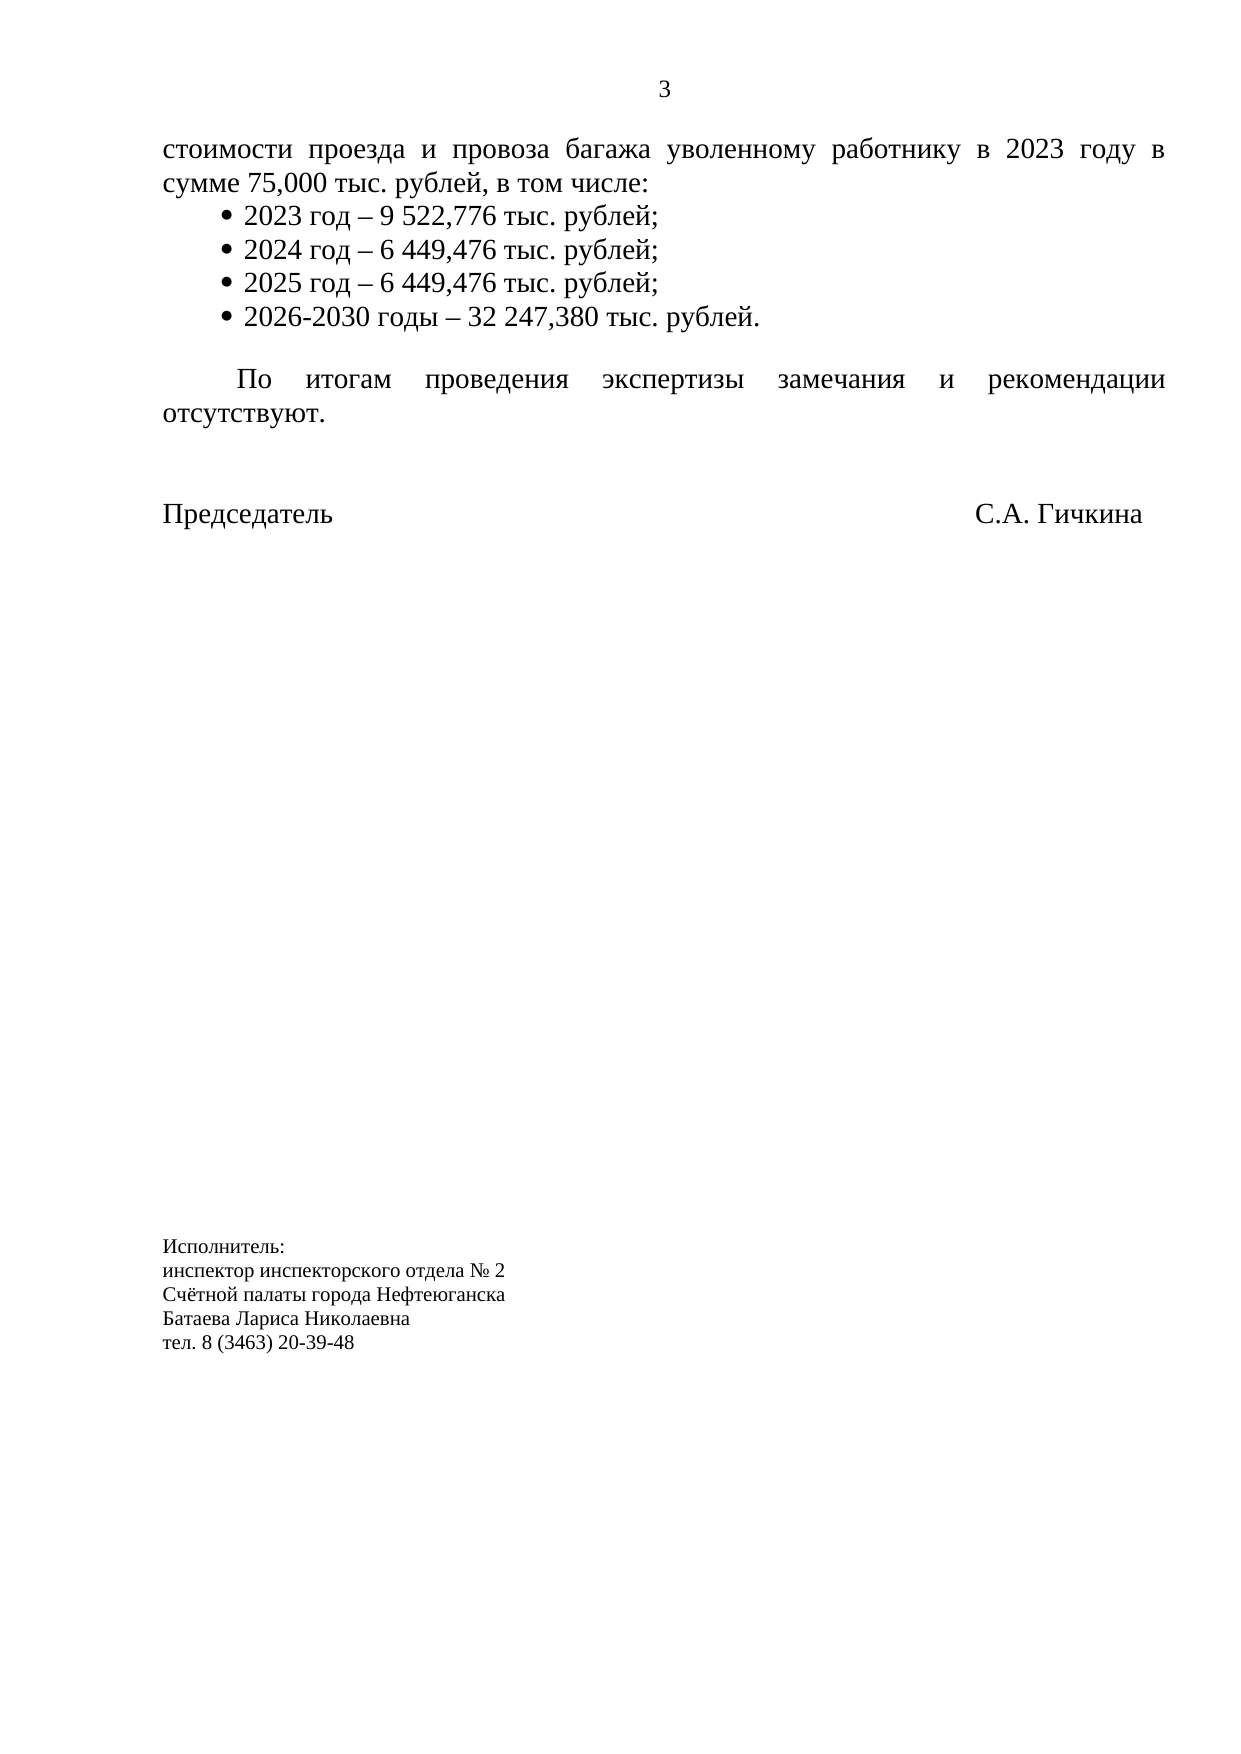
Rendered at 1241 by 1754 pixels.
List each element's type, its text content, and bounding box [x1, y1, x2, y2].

list 2026-2030 годы – 32 247,380 тыс. рублей. [162, 299, 1167, 333]
text Исполнитель: [162, 1234, 1167, 1258]
text По итогам проведения экспертизы замечания и рекомендации отсутствуют. [162, 362, 1167, 429]
text Счётной палаты города Нефтеюганска [162, 1282, 1167, 1306]
list 2025 год – 6 449,476 тыс. рублей; [162, 266, 1167, 299]
text тел. 8 (3463) 20-39-48 [162, 1330, 1167, 1354]
text инспектор инспекторского отдела № 2 [162, 1258, 1167, 1282]
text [162, 131, 1167, 198]
list 2023 год – 9 522,776 тыс. рублей; [162, 198, 1167, 232]
text Батаева Лариса Николаевна [162, 1306, 1167, 1330]
list 2024 год – 6 449,476 тыс. рублей; [162, 232, 1167, 266]
text Председатель С.А. Гичкина [162, 496, 1167, 529]
